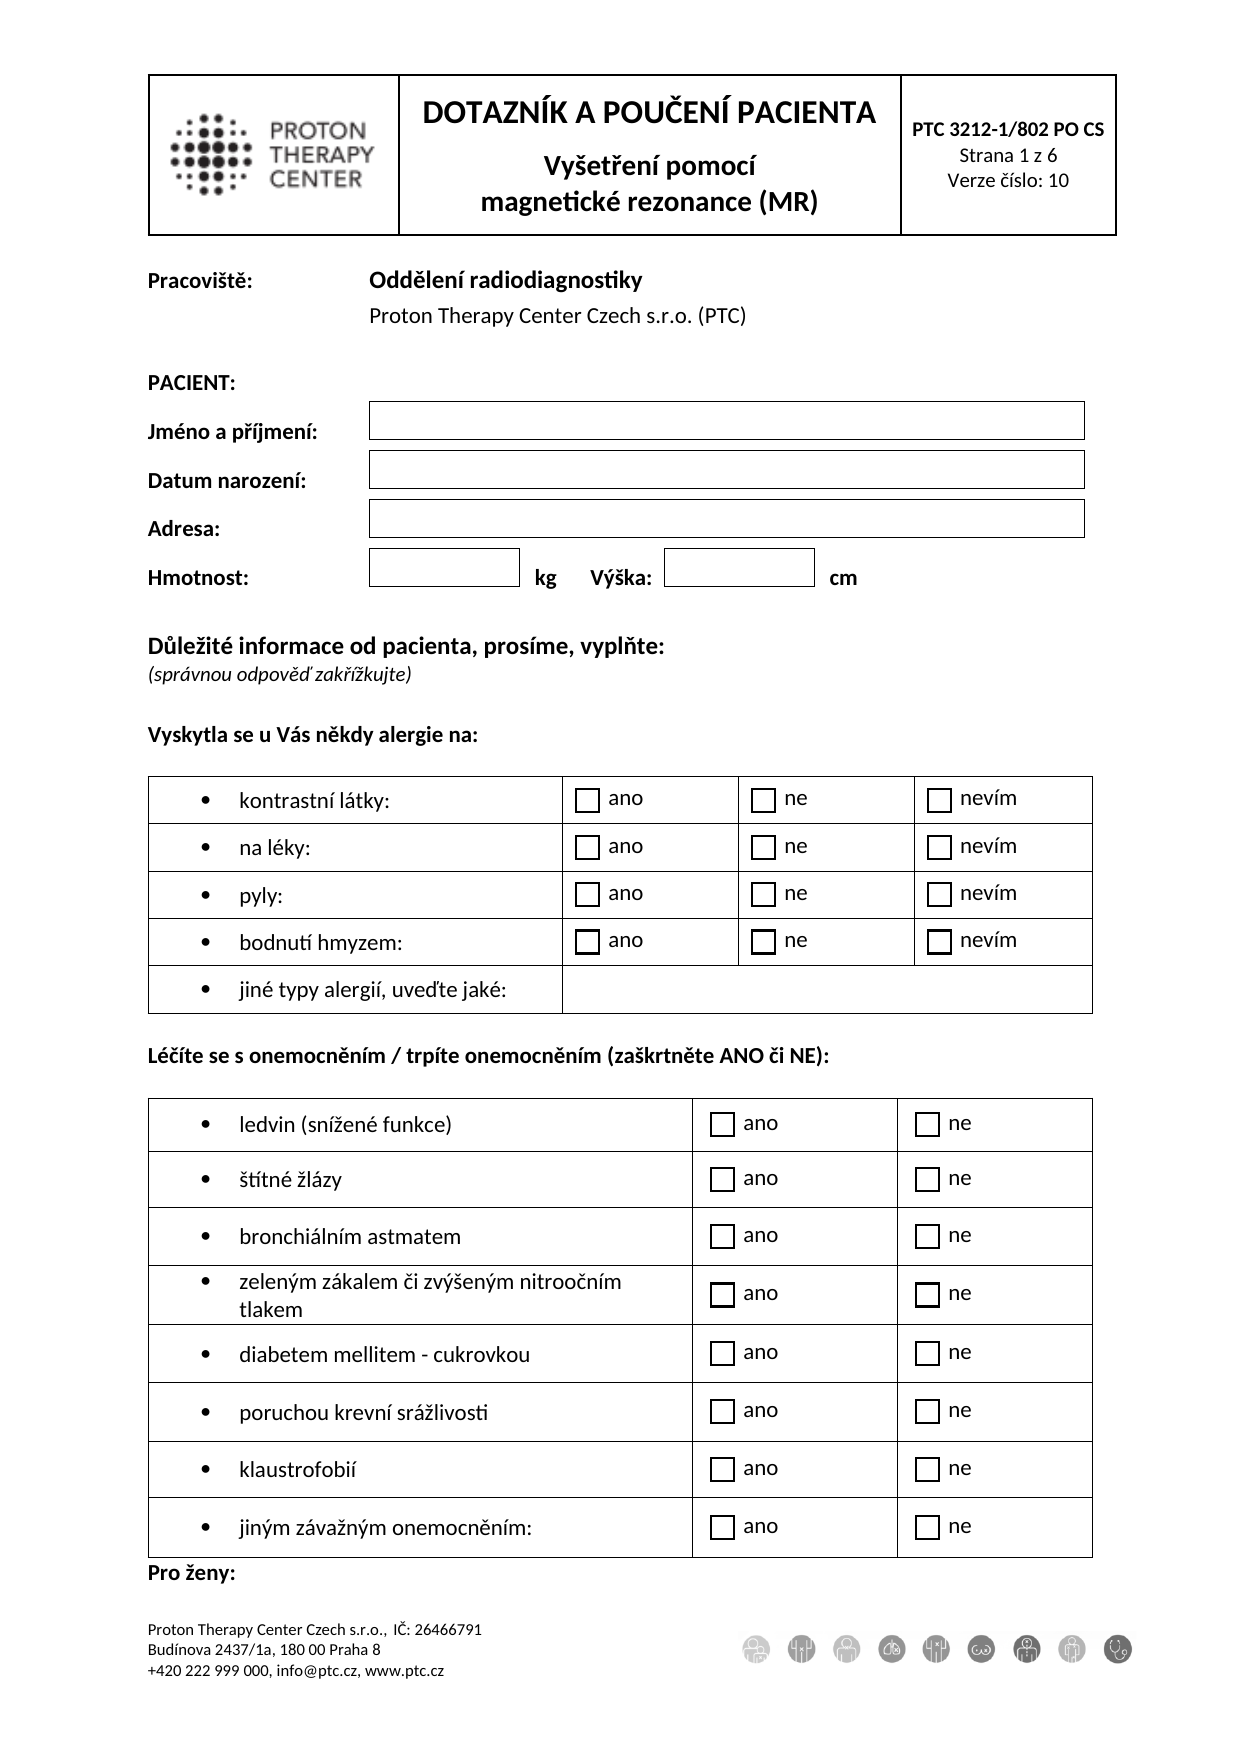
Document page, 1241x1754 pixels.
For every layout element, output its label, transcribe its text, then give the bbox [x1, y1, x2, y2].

table_cell bronchiálním astmatem [149, 1208, 692, 1265]
picture [156, 98, 391, 212]
table_cell [563, 872, 738, 918]
text Důležité informace od pacienta, prosíme, vyplňte: [148, 631, 1093, 661]
table_cell klaustrofobií [149, 1442, 692, 1497]
table_cell [898, 1266, 1092, 1324]
table_cell poruchou krevní srážlivosti [149, 1383, 692, 1441]
table_cell [693, 1325, 897, 1382]
table_cell [898, 1152, 1092, 1207]
text Vyskytla se u Vás někdy alergie na: [148, 720, 1093, 748]
table_cell [898, 1498, 1092, 1557]
table_cell [693, 1266, 897, 1324]
text Léčíte se s onemocněním / trpíte onemocněním (zaškrtněte ANO či NE): [148, 1042, 1093, 1069]
text (správnou odpověď zakřížkujte) [148, 661, 1093, 686]
table_cell [693, 1442, 897, 1497]
table_header [563, 777, 738, 823]
table_cell [739, 872, 914, 918]
table_header [915, 777, 1092, 823]
table_cell bodnutí hmyzem: [149, 919, 562, 965]
table_cell pyly: [149, 872, 562, 918]
text Datum narození: [148, 450, 1093, 494]
table_header [898, 1099, 1092, 1151]
table_header kontrastní látky: [149, 777, 562, 823]
table_cell [563, 919, 738, 965]
table_cell [563, 824, 738, 871]
table_cell diabetem mellitem - cukrovkou [149, 1325, 692, 1382]
table_cell jiným závažným onemocněním: [149, 1498, 692, 1557]
text PACIENT: [148, 368, 1093, 396]
text Pro ženy: [148, 1558, 1093, 1586]
table_header [693, 1099, 897, 1151]
table_cell [563, 966, 1092, 1012]
text Pracoviště: Oddělení radiodiagnostiky [148, 264, 1093, 295]
table_cell [915, 824, 1092, 871]
table_cell [915, 872, 1092, 918]
table_cell [693, 1383, 897, 1441]
table_header ledvin (snížené funkce) [149, 1099, 692, 1151]
table_cell [693, 1152, 897, 1207]
text Adresa: [148, 499, 1093, 543]
text Jméno a příjmení: [148, 402, 1093, 445]
text Proton Therapy Center Czech s.r.o. (PTC) [148, 301, 1093, 329]
table_cell [898, 1325, 1092, 1382]
table_cell jiné typy alergií, uveďte jaké: [149, 966, 562, 1012]
table_cell štítné žlázy [149, 1152, 692, 1207]
table_cell [693, 1208, 897, 1265]
table_cell [693, 1498, 897, 1557]
table_cell [898, 1442, 1092, 1497]
table_header [739, 777, 914, 823]
text Hmotnost: kg Výška: cm [148, 548, 1093, 591]
table_cell [739, 919, 914, 965]
table_cell na léky: [149, 824, 562, 871]
table_cell [739, 824, 914, 871]
table_cell [898, 1208, 1092, 1265]
table_cell [898, 1383, 1092, 1441]
table_cell [915, 919, 1092, 965]
table_cell zeleným zákalem či zvýšeným nitroočním tlakem [149, 1266, 692, 1324]
